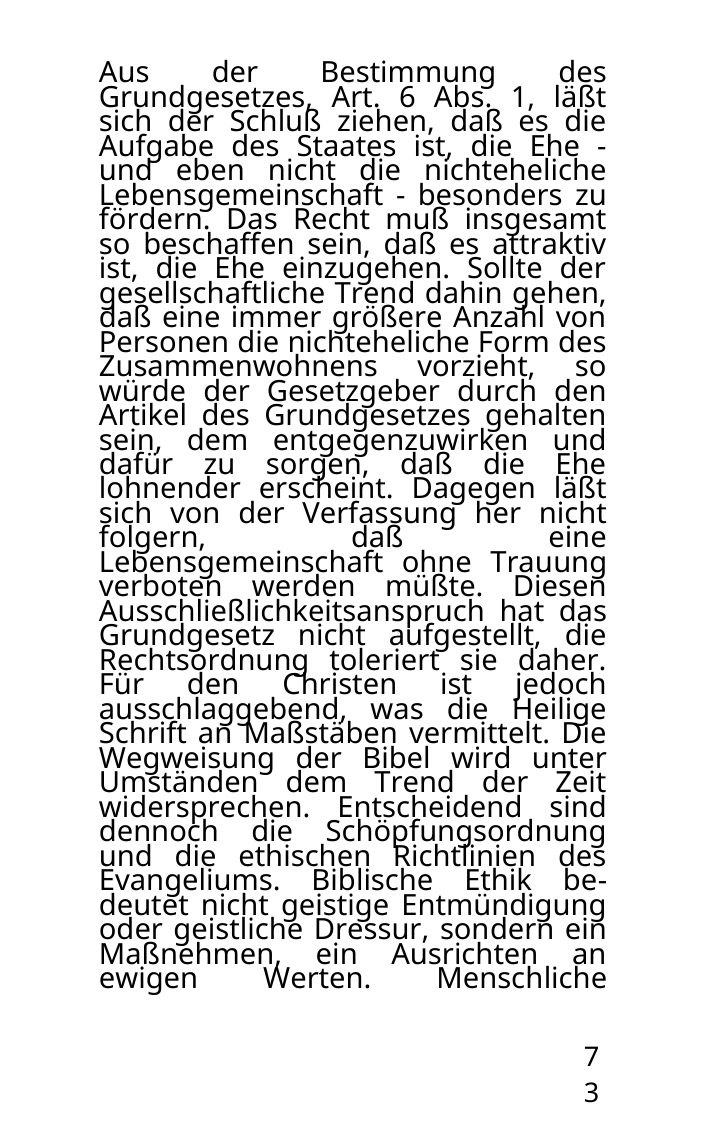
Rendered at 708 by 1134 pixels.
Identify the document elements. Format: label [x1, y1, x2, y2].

text [99, 63, 607, 993]
